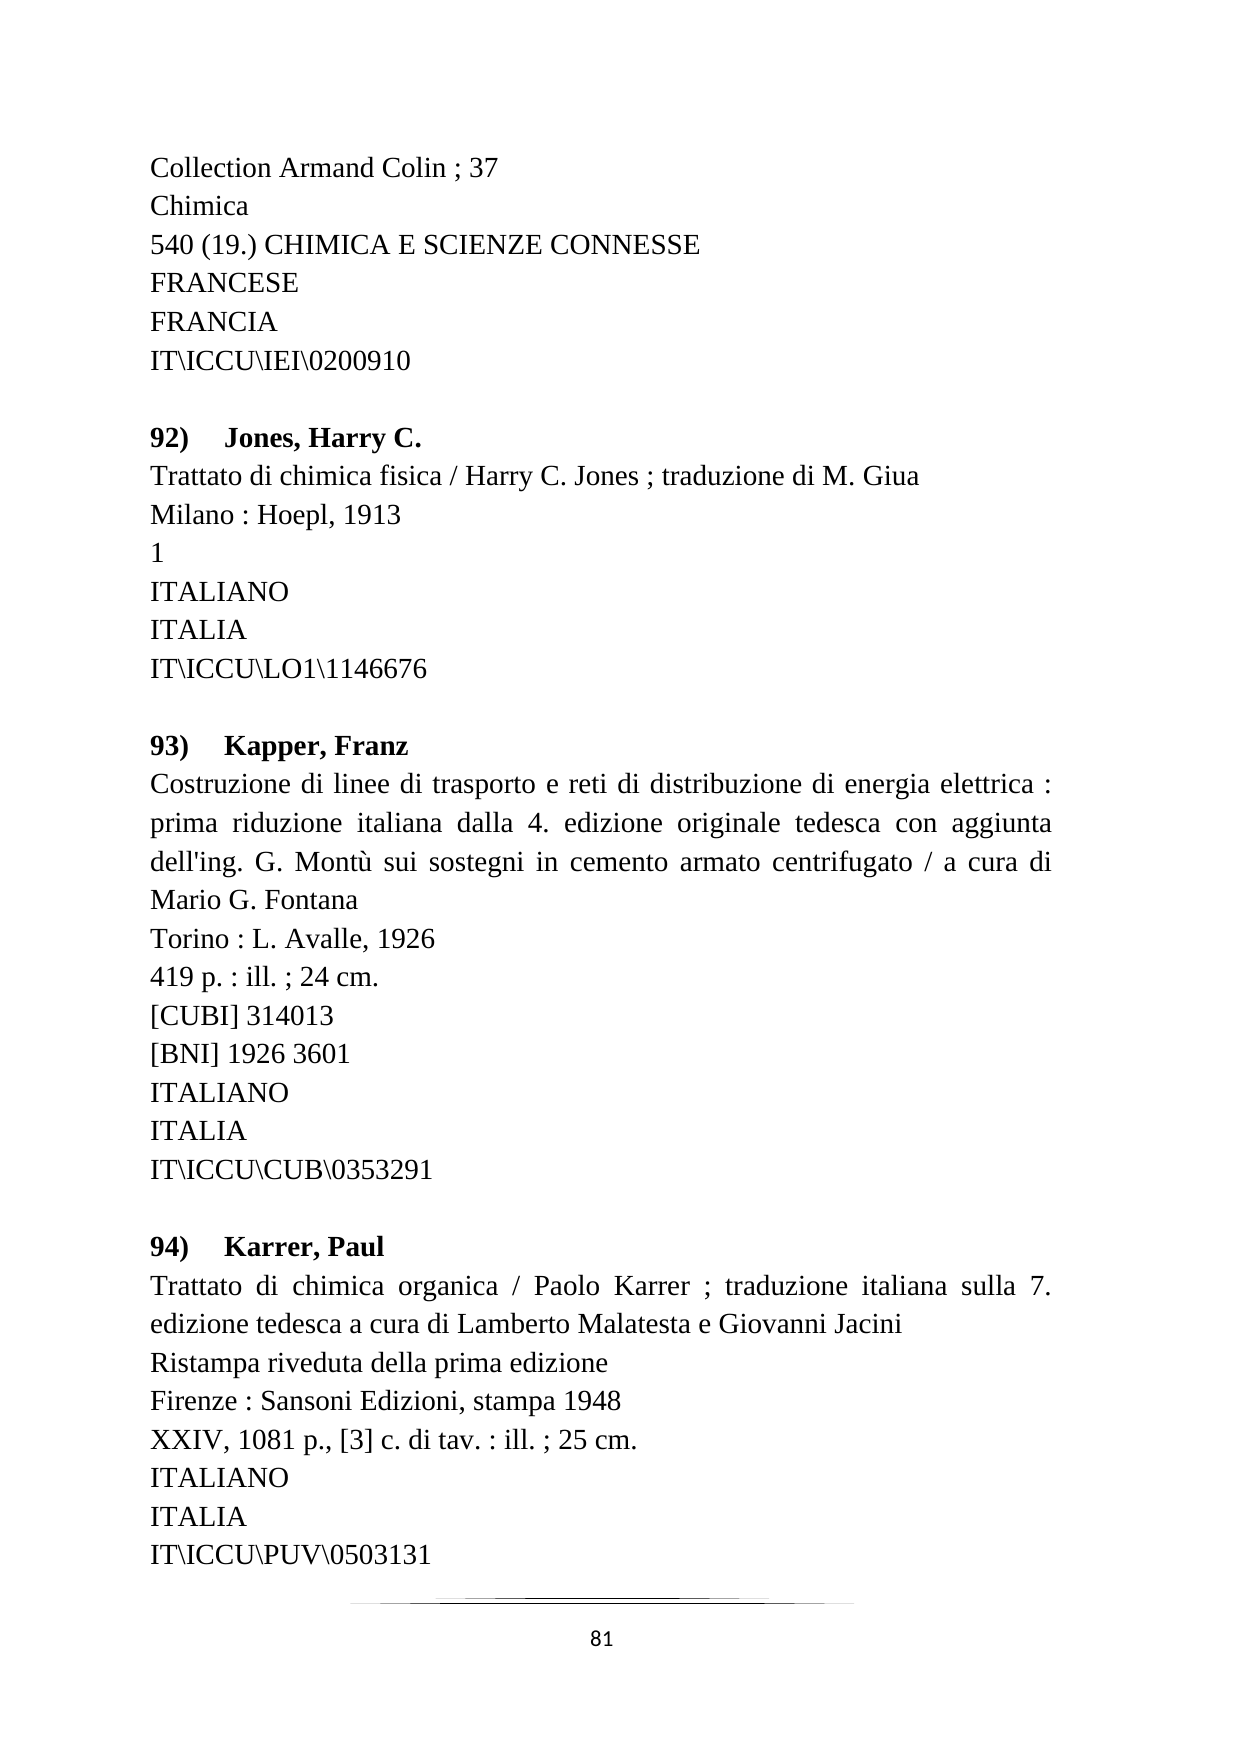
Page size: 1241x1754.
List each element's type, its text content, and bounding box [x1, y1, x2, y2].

text Trattato di chimica fisica / Harry C. Jones ; traduzione di M. Giua [150, 458, 1053, 492]
text ITALIANO [150, 574, 1053, 607]
text ITALIANO [150, 1460, 1053, 1494]
text [BNI] 1926 3601 [150, 1036, 1053, 1070]
text 1 [150, 535, 1053, 569]
text IT\ICCU\PUV\0503131 [150, 1537, 1053, 1571]
text 419 p. : ill. ; 24 cm. [150, 959, 1053, 993]
text 540 (19.) CHIMICA E SCIENZE CONNESSE [150, 227, 1053, 261]
text Milano : Hoepl, 1913 [150, 497, 1053, 530]
text Torino : L. Avalle, 1926 [150, 921, 1053, 954]
text IT\ICCU\IEI\0200910 [150, 343, 1053, 376]
text 93) Kapper, Franz [150, 728, 1053, 762]
text ITALIA [150, 1113, 1053, 1147]
text ITALIA [150, 612, 1053, 646]
text Ristampa riveduta della prima edizione [150, 1345, 1053, 1378]
text XXIV, 1081 p., [3] c. di tav. : ill. ; 25 cm. [150, 1422, 1053, 1455]
text ITALIA [150, 1499, 1053, 1532]
text Firenze : Sansoni Edizioni, stampa 1948 [150, 1383, 1053, 1417]
text Trattato di chimica organica / Paolo Karrer ; traduzione italiana sulla 7. edizione tedesca a cura di Lamberto Malatesta e Giovanni Jacini [150, 1268, 1053, 1340]
text FRANCIA [150, 304, 1053, 338]
text Collection Armand Colin ; 37 [150, 150, 1053, 183]
text [CUBI] 314013 [150, 998, 1053, 1031]
text Chimica [150, 188, 1053, 222]
text 94) Karrer, Paul [150, 1229, 1053, 1263]
text IT\ICCU\CUB\0353291 [150, 1152, 1053, 1186]
text ITALIANO [150, 1075, 1053, 1108]
text 92) Jones, Harry C. [150, 420, 1053, 453]
text FRANCESE [150, 266, 1053, 299]
text IT\ICCU\LO1\1146676 [150, 651, 1053, 684]
text Costruzione di linee di trasporto e reti di distribuzione di energia elettrica : prima riduzione italiana dalla 4. edizione originale tedesca con aggiunta dell'ing. G. Montù sui sostegni in cemento armato centrifugato / a cura di Mario G. Fontana [150, 767, 1053, 916]
